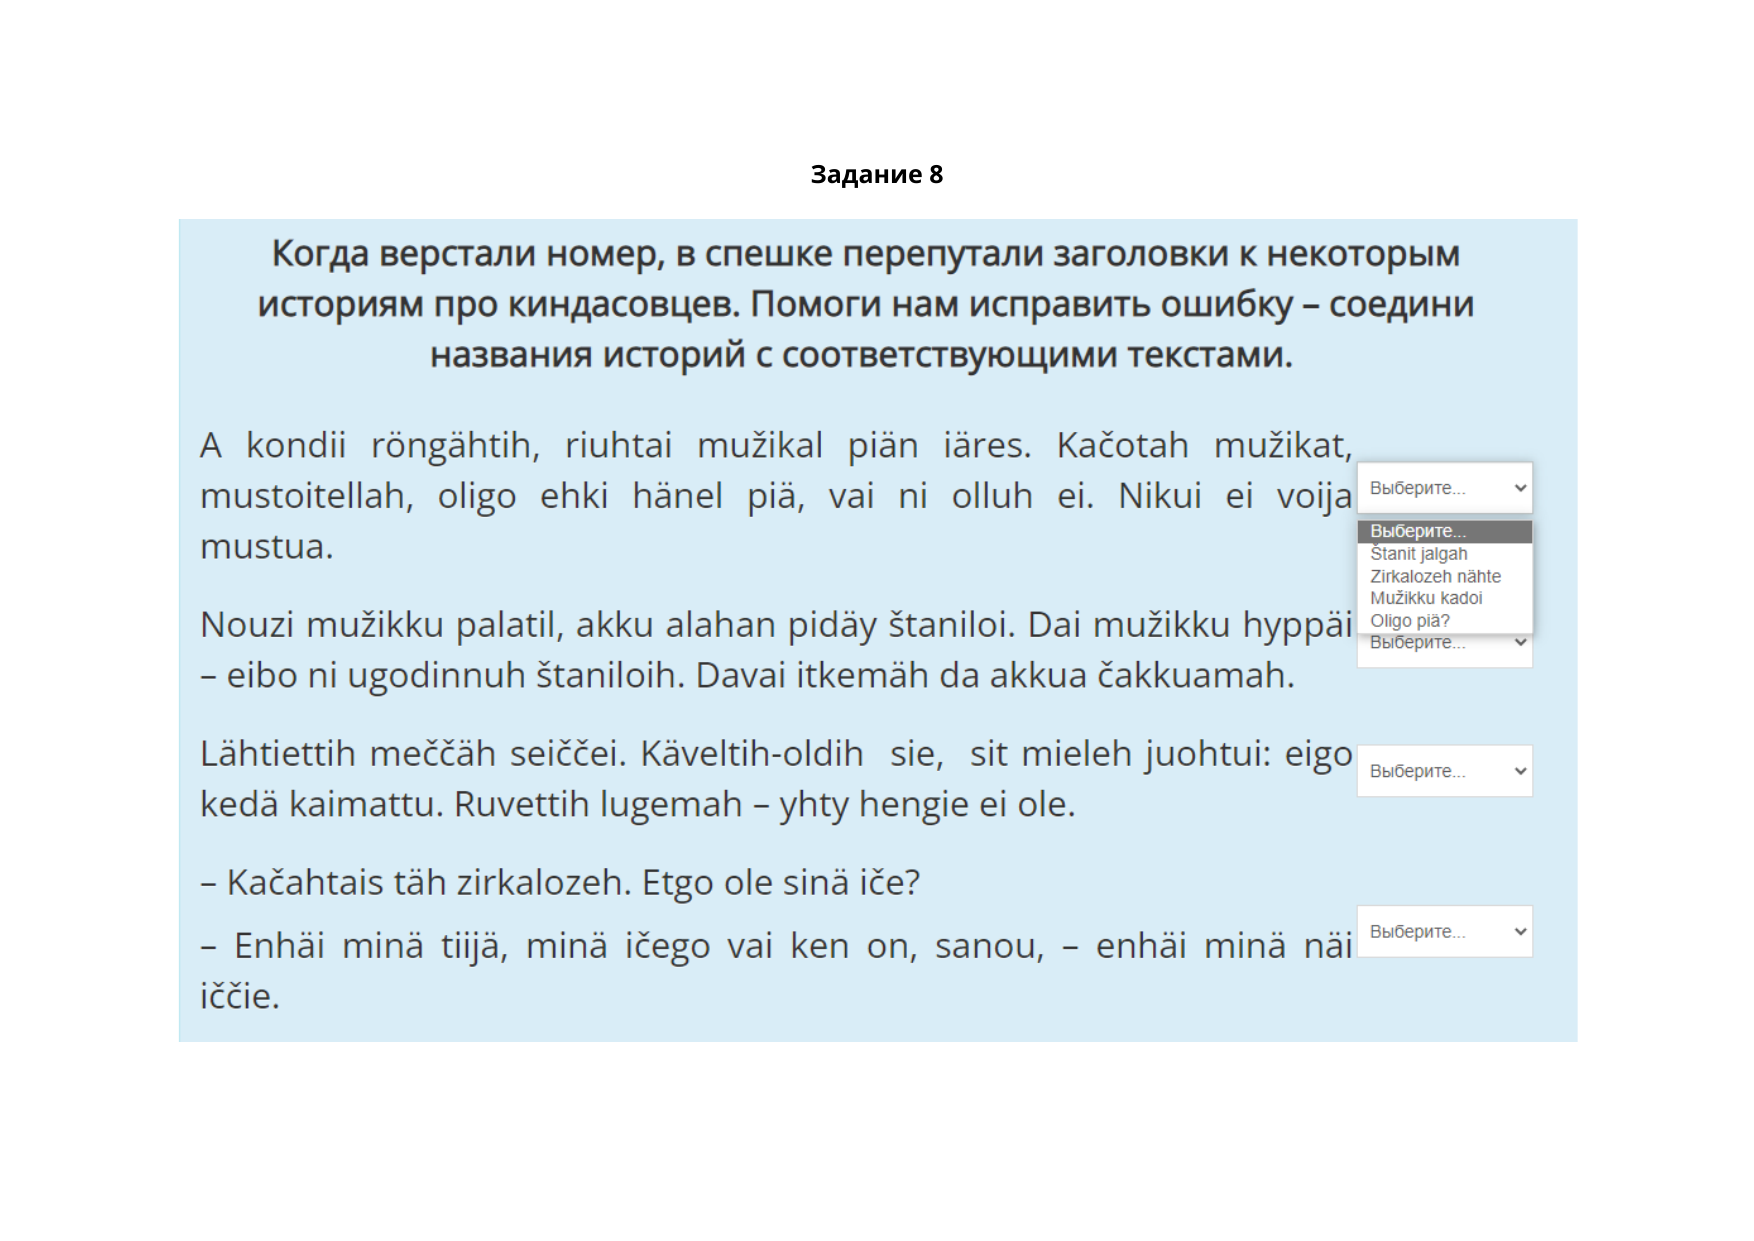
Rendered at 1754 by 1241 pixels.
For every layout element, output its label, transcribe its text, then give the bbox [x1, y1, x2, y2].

picture [176, 219, 1578, 1042]
text Задание 8 [89, 157, 1665, 191]
